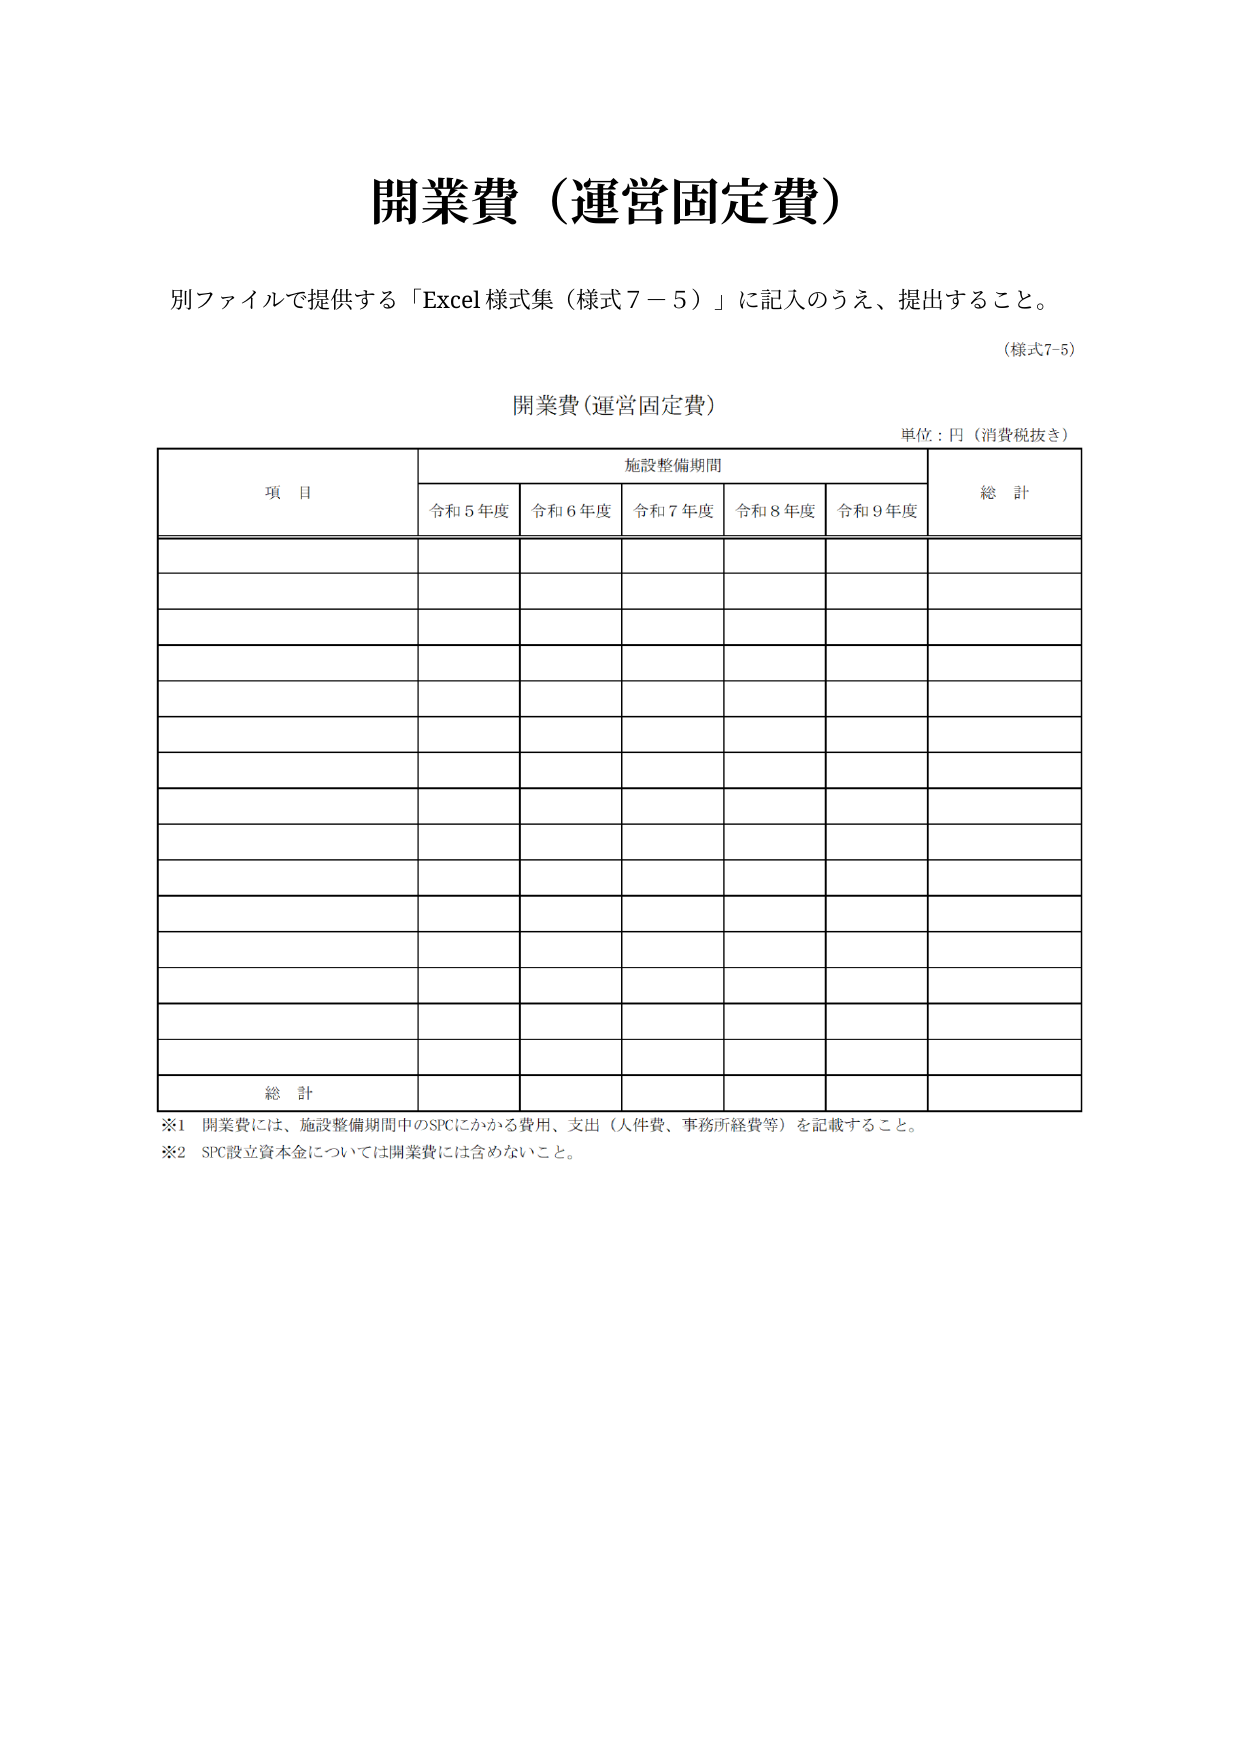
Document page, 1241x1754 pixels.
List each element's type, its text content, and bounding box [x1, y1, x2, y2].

text 開業費（運営固定費） [148, 159, 1092, 239]
text 別ファイルで提供する「Excel様式集（様式７－５）」に記入のうえ、提出すること。 [148, 278, 1092, 318]
picture [148, 326, 1093, 1185]
